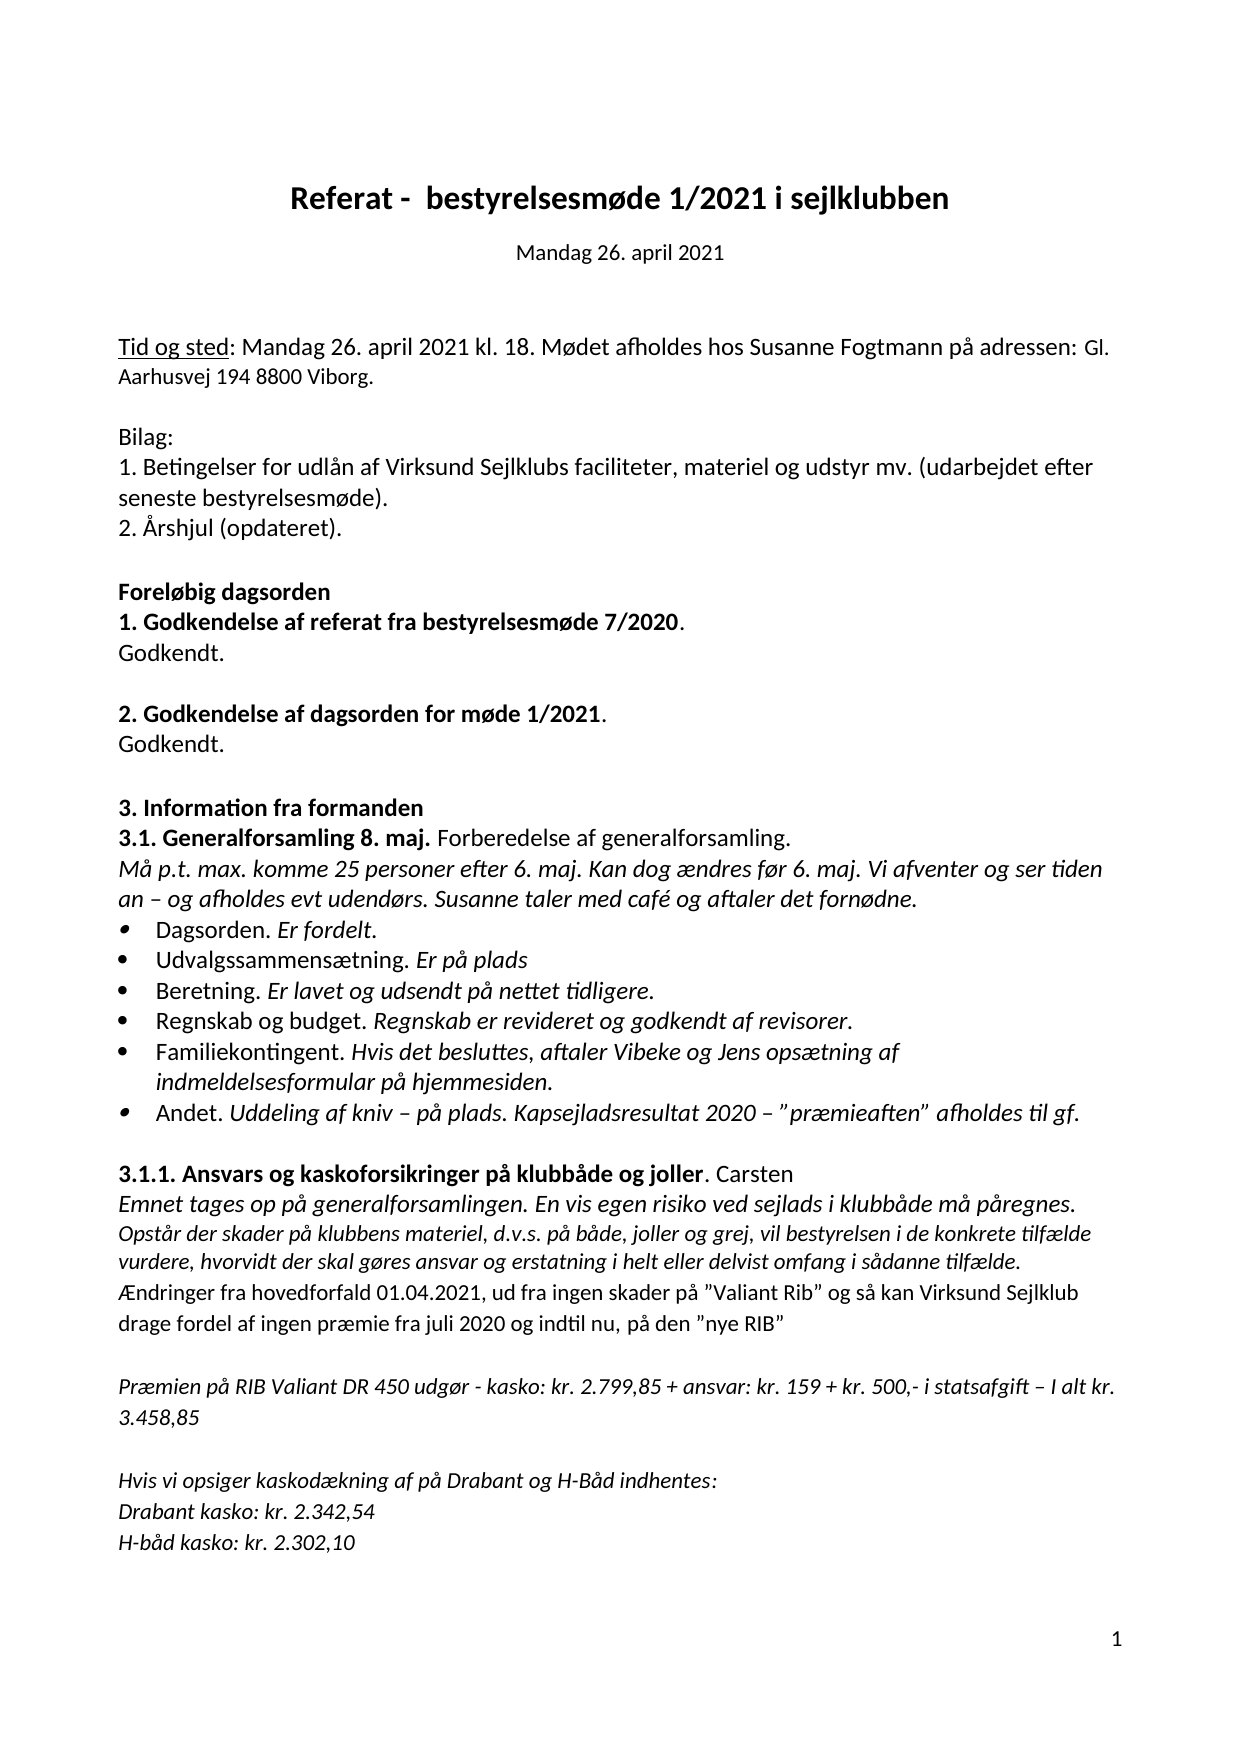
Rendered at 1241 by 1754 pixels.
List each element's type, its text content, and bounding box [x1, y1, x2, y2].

text 3.1. Generalforsamling 8. maj. Forberedelse af generalforsamling. [118, 822, 1122, 853]
text 1. Godkendelse af referat fra bestyrelsesmøde 7/2020. Godkendt. [118, 606, 1122, 667]
text 2. Årshjul (opdateret). [118, 512, 1122, 543]
list Beretning. Er lavet og udsendt på nettet tidligere. [118, 975, 1122, 1005]
text 1. Betingelser for udlån af Virksund Sejlklubs faciliteter, materiel og udstyr mv. (udarbejdet efter seneste bestyrelsesmøde). [118, 451, 1122, 512]
list Andet. Uddeling af kniv – på plads. Kapsejladsresultat 2020 – ”præmieaften” afholdes til gf. [118, 1097, 1122, 1127]
list Dagsorden. Er fordelt. [118, 914, 1122, 944]
text Præmien på RIB Valiant DR 450 udgør - kasko: kr. 2.799,85 + ansvar: kr. 159 + kr. 500,- i statsafgift – I alt kr. 3.458,85 [118, 1369, 1122, 1431]
list Udvalgssammensætning. Er på plads [118, 944, 1122, 975]
text Referat - bestyrelsesmøde 1/2021 i sejlklubben [118, 177, 1122, 218]
text 3. Information fra formanden [118, 792, 1122, 822]
text Drabant kasko: kr. 2.342,54 [118, 1494, 1122, 1525]
text Emnet tages op på generalforsamlingen. En vis egen risiko ved sejlads i klubbåde må påregnes. Opstår der skader på klubbens materiel, d.v.s. på både, joller og grej, vil bestyrelsen i de konkrete tilfælde vurdere, hvorvidt der skal gøres ansvar og erstatning i helt eller delvist omfang i sådanne tilfælde. [118, 1188, 1122, 1275]
list Familiekontingent. Hvis det besluttes, aftaler Vibeke og Jens opsætning af indmeldelsesformular på hjemmesiden. [118, 1036, 1122, 1097]
text Bilag: [118, 421, 1122, 451]
text Hvis vi opsiger kaskodækning af på Drabant og H-Båd indhentes: [118, 1462, 1122, 1494]
text H-båd kasko: kr. 2.302,10 [118, 1525, 1122, 1556]
text Foreløbig dagsorden [118, 576, 1122, 606]
list Regnskab og budget. Regnskab er revideret og godkendt af revisorer. [118, 1005, 1122, 1036]
text Må p.t. max. komme 25 personer efter 6. maj. Kan dog ændres før 6. maj. Vi afventer og ser tiden an – og afholdes evt udendørs. Susanne taler med café og aftaler det fornødne. [118, 853, 1122, 914]
text Mandag 26. april 2021 [118, 238, 1122, 266]
text 3.1.1. Ansvars og kaskoforsikringer på klubbåde og joller. Carsten [118, 1158, 1122, 1188]
text Ændringer fra hovedforfald 01.04.2021, ud fra ingen skader på ”Valiant Rib” og så kan Virksund Sejlklub drage fordel af ingen præmie fra juli 2020 og indtil nu, på den ”nye RIB” [118, 1275, 1122, 1337]
text 2. Godkendelse af dagsorden for møde 1/2021. Godkendt. [118, 698, 1122, 759]
text Tid og sted: Mandag 26. april 2021 kl. 18. Mødet afholdes hos Susanne Fogtmann på adressen: Gl. Aarhusvej 194 8800 Viborg. [118, 332, 1122, 390]
